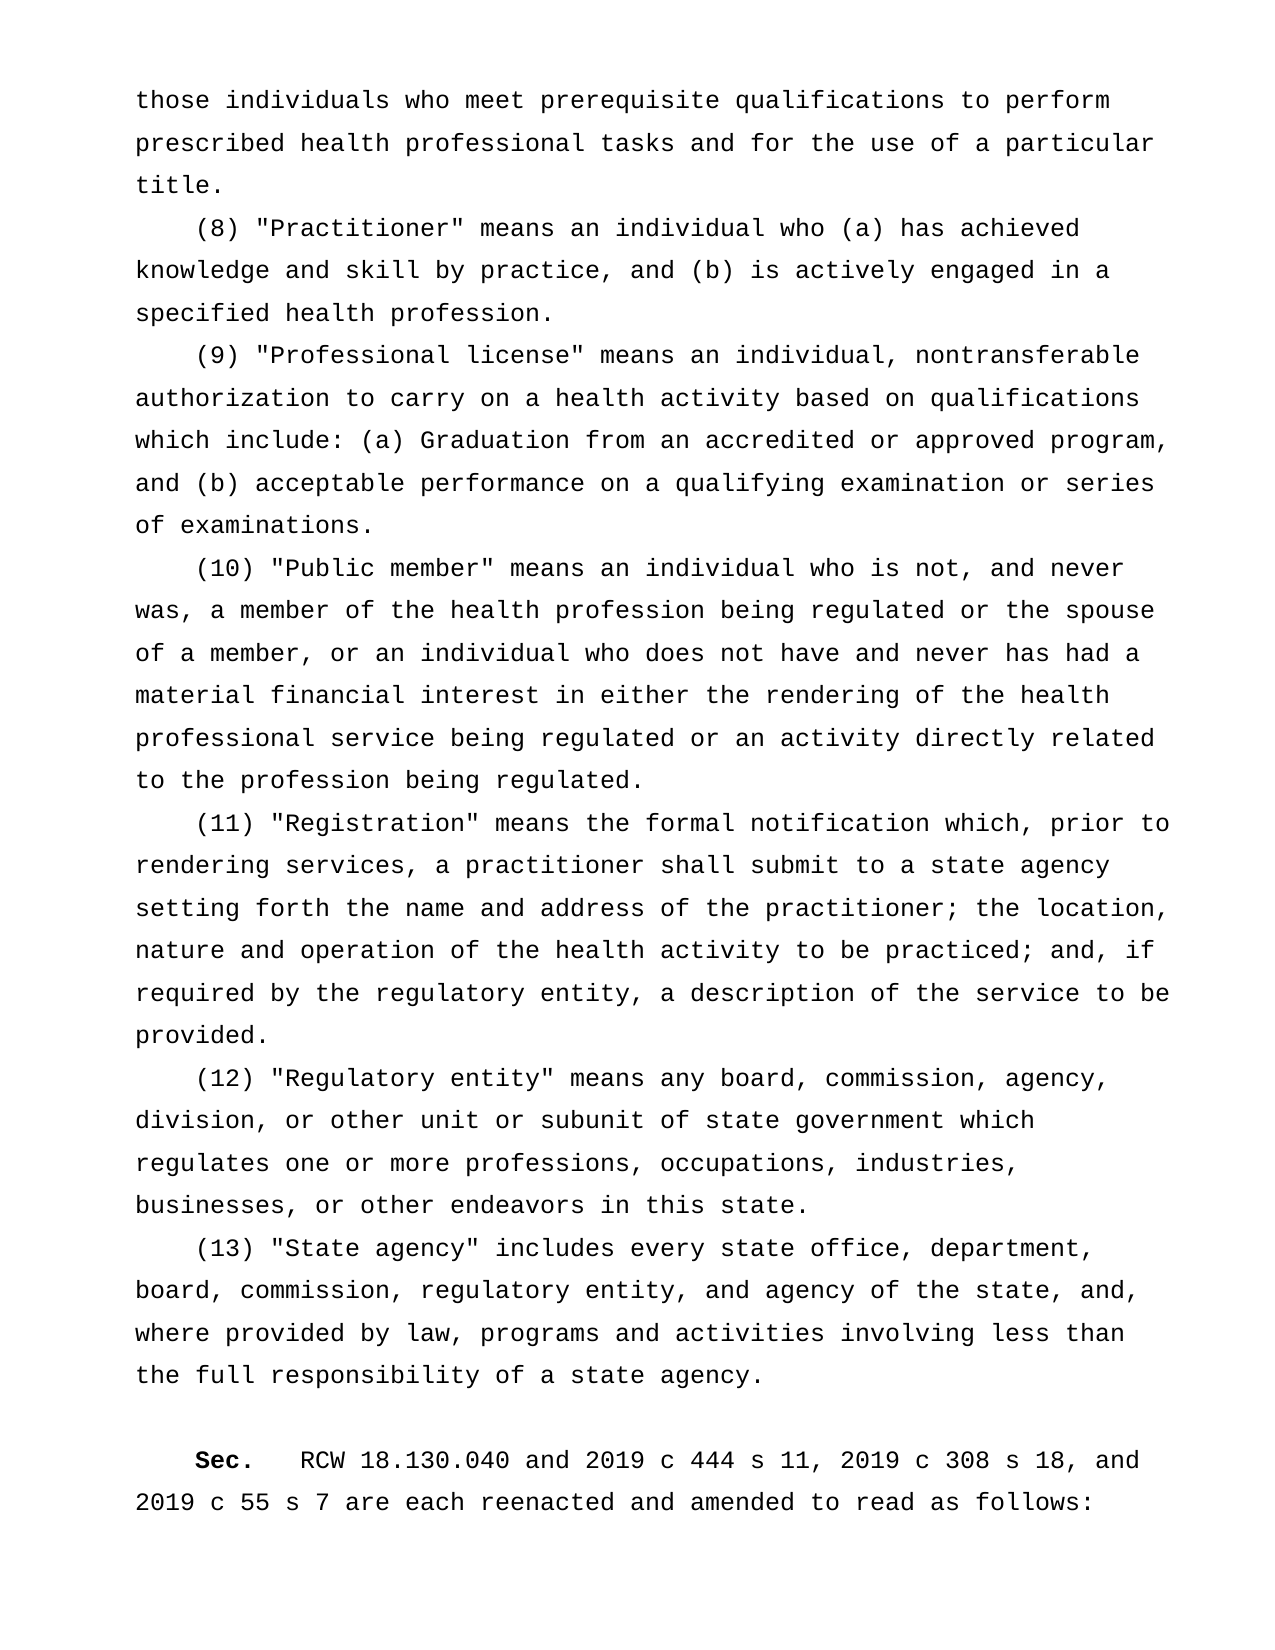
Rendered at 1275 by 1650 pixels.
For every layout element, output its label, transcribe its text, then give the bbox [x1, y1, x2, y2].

text (8) "Practitioner" means an individual who (a) has achieved knowledge and skill by practice, and (b) is actively engaged in a specified health profession. [135, 202, 1170, 330]
text (13) "State agency" includes every state office, department, board, commission, regulatory entity, and agency of the state, and, where provided by law, programs and activities involving less than the full responsibility of a state agency. [135, 1222, 1170, 1392]
text (12) "Regulatory entity" means any board, commission, agency, division, or other unit or subunit of state government which regulates one or more professions, occupations, industries, businesses, or other endeavors in this state. [135, 1052, 1170, 1222]
text (11) "Registration" means the formal notification which, prior to rendering services, a practitioner shall submit to a state agency setting forth the name and address of the practitioner; the location, nature and operation of the health activity to be practiced; and, if required by the regulatory entity, a description of the service to be provided. [135, 797, 1170, 1052]
text (10) "Public member" means an individual who is not, and never was, a member of the health profession being regulated or the spouse of a member, or an individual who does not have and never has had a material financial interest in either the rendering of the health professional service being regulated or an activity directly related to the profession being regulated. [135, 542, 1170, 797]
text (9) "Professional license" means an individual, nontransferable authorization to carry on a health activity based on qualifications which include: (a) Graduation from an accredited or approved program, and (b) acceptable performance on a qualifying examination or series of examinations. [135, 330, 1170, 542]
text Sec. RCW 18.130.040 and 2019 c 444 s 11, 2019 c 308 s 18, and 2019 c 55 s 7 are each reenacted and amended to read as follows: [135, 1434, 1170, 1519]
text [135, 75, 1170, 202]
